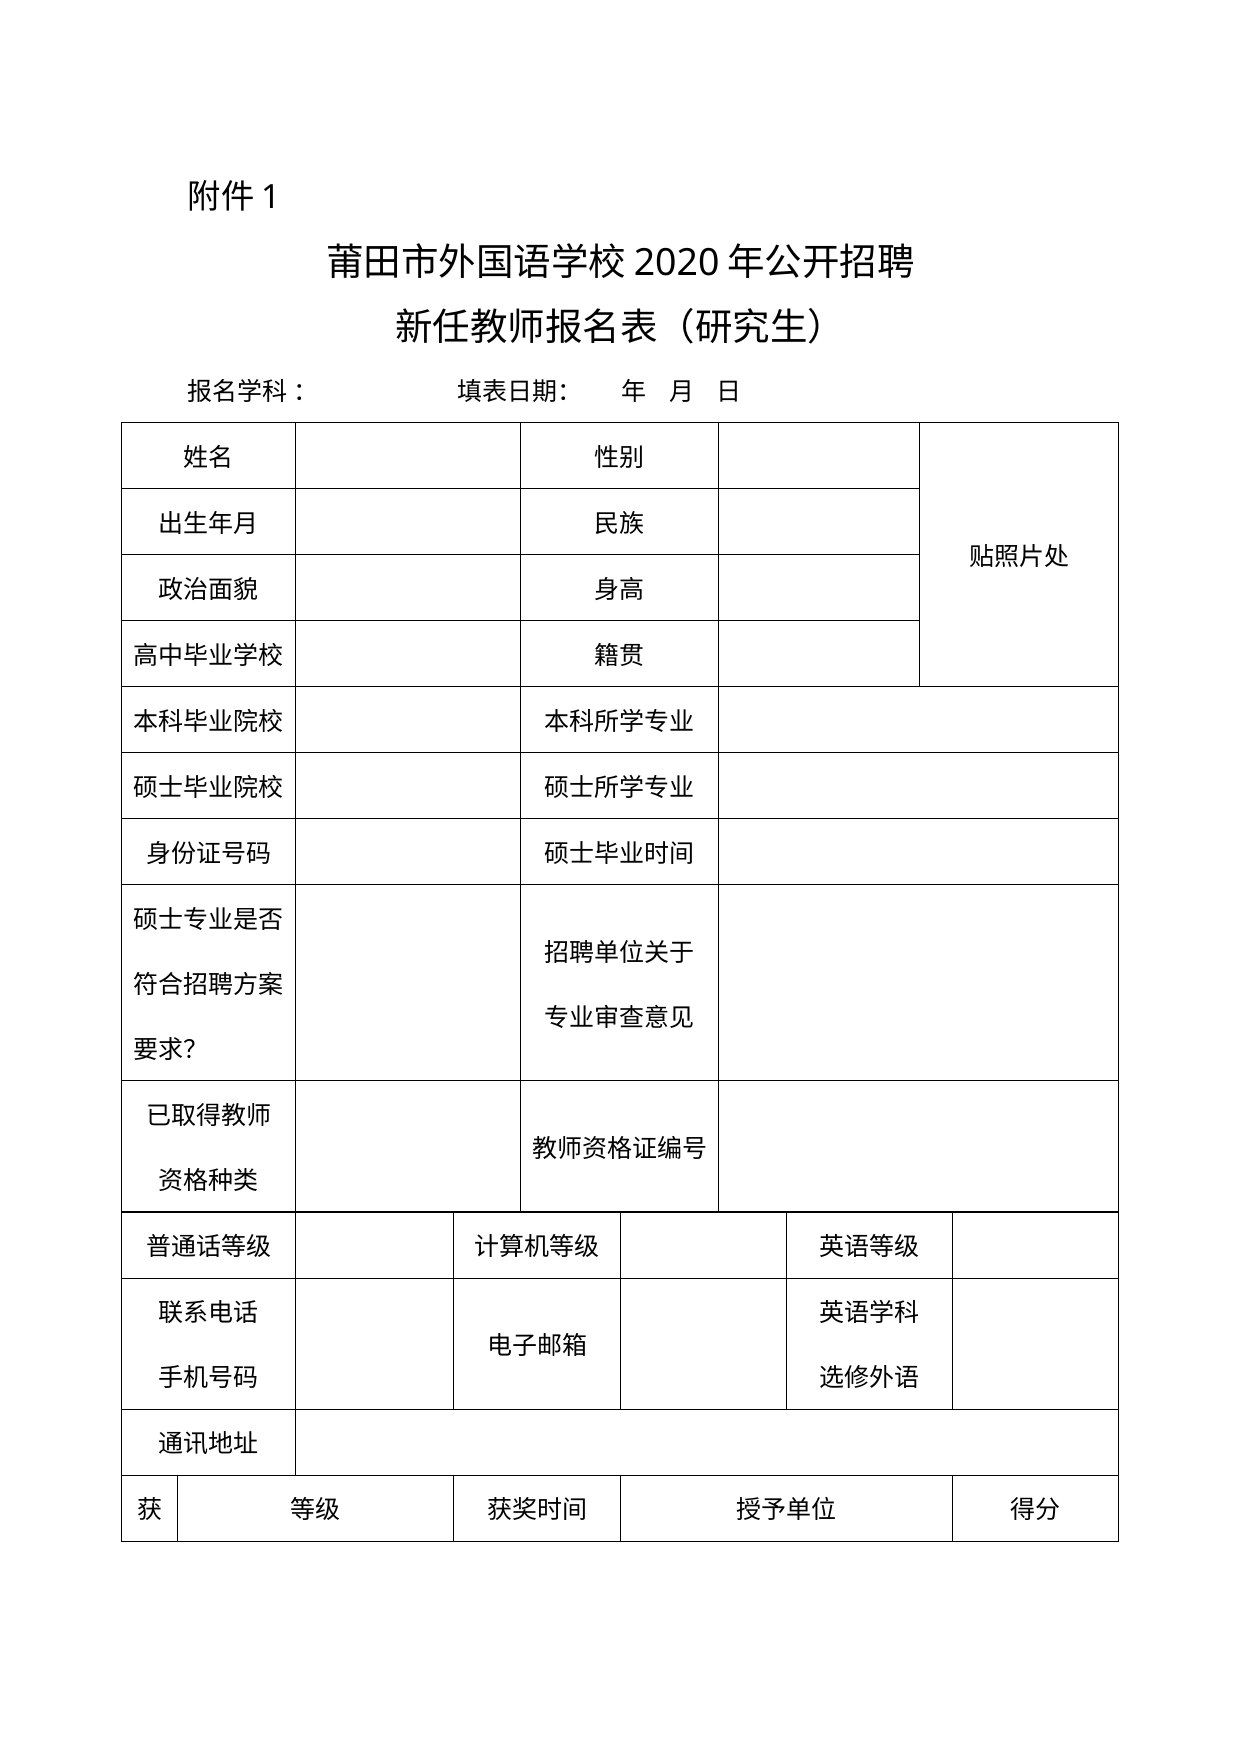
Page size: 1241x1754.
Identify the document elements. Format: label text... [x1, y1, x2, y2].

table_cell 普通话等级 [122, 1213, 295, 1277]
table_cell [296, 819, 520, 884]
table_cell [296, 1081, 520, 1211]
table_cell [719, 687, 1118, 752]
table_header 性别 [521, 423, 718, 488]
table_cell 籍贯 [521, 621, 718, 686]
table_cell 民族 [521, 489, 718, 554]
table_cell 英语等级 [787, 1213, 952, 1277]
table_cell 出生年月 [122, 489, 295, 554]
table_header 姓名 [122, 423, 295, 488]
table_header [296, 423, 520, 488]
table_cell [296, 621, 520, 686]
table_cell 硕士所学专业 [521, 753, 718, 818]
table_cell 身份证号码 [122, 819, 295, 884]
table_cell [719, 621, 919, 686]
table_cell 得分 [953, 1476, 1118, 1541]
table_cell 计算机等级 [454, 1213, 620, 1277]
text 附件1 [187, 162, 1053, 227]
table_cell 电子邮箱 [454, 1279, 620, 1408]
table_header 贴照片处 [920, 423, 1118, 686]
table_cell 政治面貌 [122, 555, 295, 620]
table_cell 高中毕业学校 [122, 621, 295, 686]
table_cell 授予单位 [621, 1476, 952, 1541]
table_cell 已取得教师 资格种类 [122, 1081, 295, 1211]
table_cell 硕士专业是否符合招聘方案要求？ [122, 885, 295, 1080]
table_cell 身高 [521, 555, 718, 620]
table_cell 获奖时间 [454, 1476, 620, 1541]
table_cell [296, 885, 520, 1080]
table_cell [296, 555, 520, 620]
table_cell 本科所学专业 [521, 687, 718, 752]
table_cell 通讯地址 [122, 1410, 295, 1474]
table_header [719, 423, 919, 488]
table_cell 本科毕业院校 [122, 687, 295, 752]
table_cell 联系电话 手机号码 [122, 1279, 295, 1408]
table_cell [719, 1081, 1118, 1211]
table_cell [621, 1279, 786, 1408]
text 莆田市外国语学校2020年公开招聘 [187, 227, 1053, 292]
table_cell [719, 885, 1118, 1080]
table_cell [296, 687, 520, 752]
table_cell [296, 1410, 1118, 1474]
text 新任教师报名表（研究生） [187, 292, 1053, 357]
table_cell 教师资格证编号 [521, 1081, 718, 1211]
table_cell [953, 1213, 1118, 1277]
table_cell 硕士毕业院校 [122, 753, 295, 818]
table_cell [621, 1213, 786, 1277]
table_cell [296, 1213, 453, 1277]
table_cell [296, 753, 520, 818]
table_cell [296, 1279, 453, 1408]
table_cell 硕士毕业时间 [521, 819, 718, 884]
table_cell 英语学科 选修外语 [787, 1279, 952, 1408]
table_cell [719, 819, 1118, 884]
table_cell 等级 [178, 1476, 453, 1541]
table_cell [719, 489, 919, 554]
table_cell [719, 753, 1118, 818]
table_cell [953, 1279, 1118, 1408]
text 报名学科 ： 填表日期： 年 月 日 [187, 357, 1053, 422]
table_cell 获奖学金情况 [122, 1476, 177, 1541]
table_cell [296, 489, 520, 554]
table_cell 招聘单位关于 专业审查意见 [521, 885, 718, 1080]
table_cell [719, 555, 919, 620]
